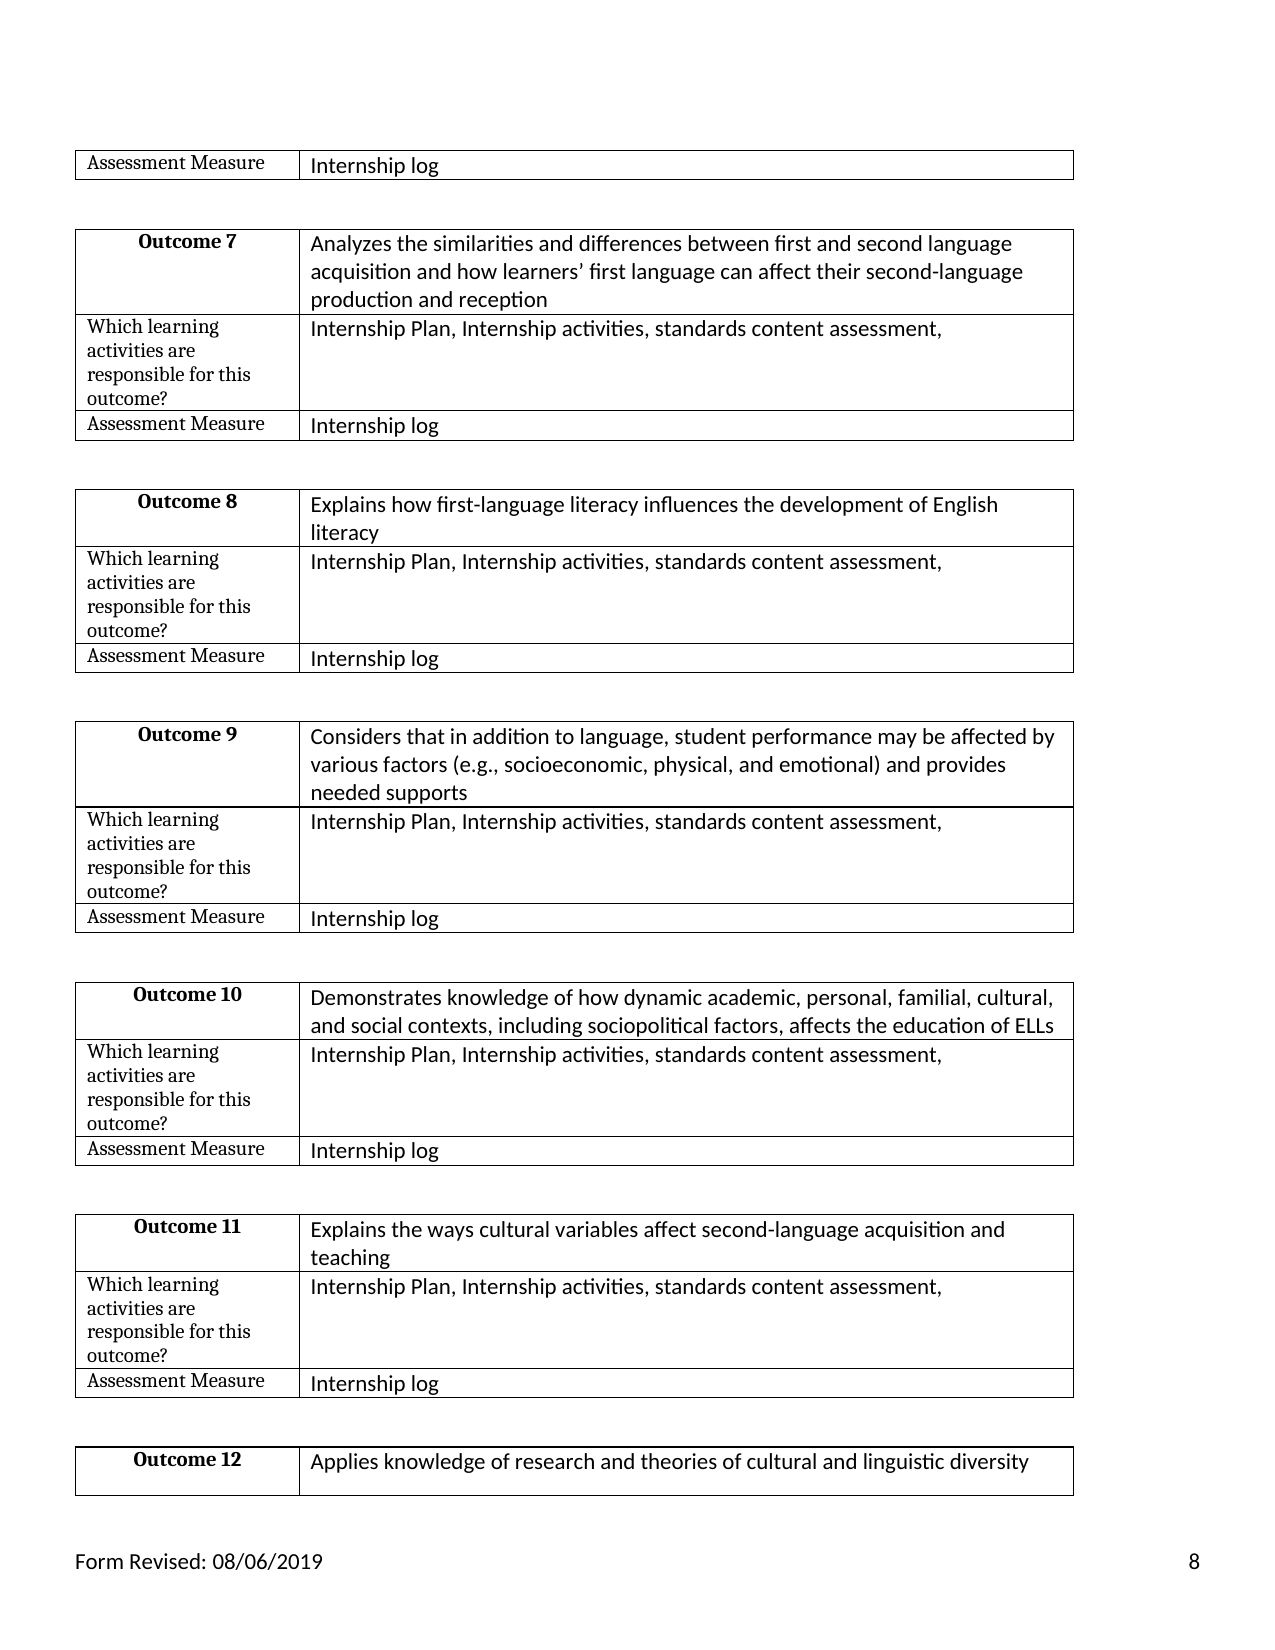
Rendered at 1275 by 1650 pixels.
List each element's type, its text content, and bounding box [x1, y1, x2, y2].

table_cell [76, 1272, 299, 1368]
table_cell Assessment Measure [76, 1369, 299, 1397]
table_cell Which learning activities are responsible for this outcome? [76, 808, 299, 903]
table_cell Assessment Measure [76, 904, 299, 932]
table_cell Which learning activities are responsible for this outcome? [76, 1040, 299, 1136]
table_cell [300, 904, 1073, 932]
table_cell [300, 151, 1073, 179]
table_cell [300, 1137, 1073, 1165]
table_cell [76, 315, 299, 410]
table_header Outcome 12 [76, 1448, 299, 1495]
table_header Outcome 7 [76, 230, 299, 313]
table_cell Which learning activities are responsible for this outcome? [76, 547, 299, 643]
table_cell Assessment Measure [76, 411, 299, 439]
table_cell Assessment Measure [76, 644, 299, 672]
table_header Outcome 10 [76, 983, 299, 1039]
table_header Outcome 11 [76, 1215, 299, 1271]
table_cell Assessment Measure [76, 151, 299, 179]
table_header Outcome 9 [76, 722, 299, 806]
table_header Outcome 8 [76, 490, 299, 546]
table_cell [300, 411, 1073, 439]
table_cell [300, 644, 1073, 672]
table_cell [300, 1369, 1073, 1397]
table_cell Assessment Measure [76, 1137, 299, 1165]
